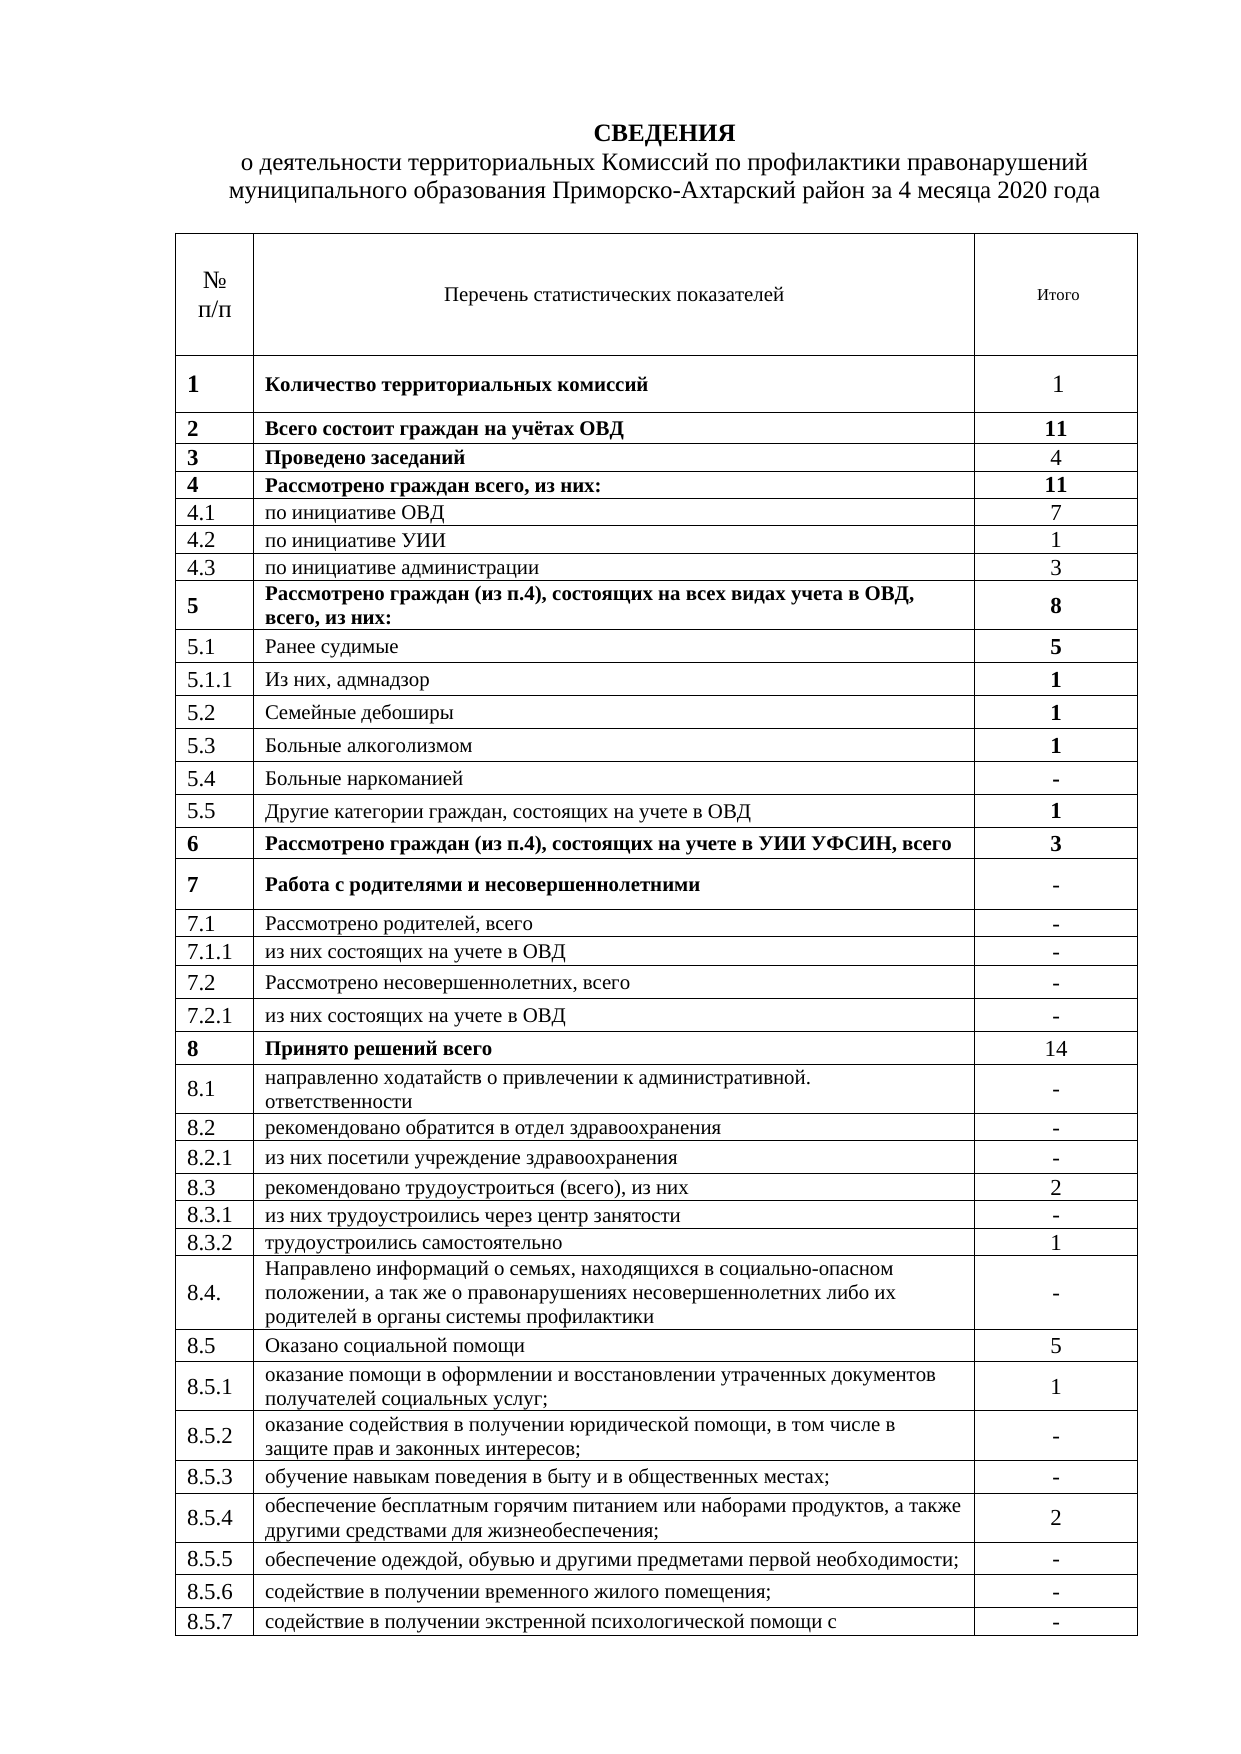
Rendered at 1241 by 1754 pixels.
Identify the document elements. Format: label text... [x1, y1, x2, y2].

table_cell 4 [176, 472, 253, 498]
table_cell по инициативе администрации [254, 554, 974, 580]
table_cell 8.5.2 [176, 1411, 253, 1459]
table_cell 11 [975, 413, 1137, 443]
table_cell из них состоящих на учете в ОВД [254, 999, 974, 1031]
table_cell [254, 1608, 974, 1635]
table_cell 11 [975, 472, 1137, 498]
table_cell 1 [975, 729, 1137, 761]
table_cell из них посетили учреждение здравоохранения [254, 1141, 974, 1173]
table_cell 8.5 [176, 1330, 253, 1361]
table_cell 4.3 [176, 554, 253, 580]
table_cell Рассмотрено граждан всего, из них: [254, 472, 974, 498]
table_cell 8.5.4 [176, 1494, 253, 1542]
table_cell - [975, 1575, 1137, 1607]
table_cell - [975, 1065, 1137, 1113]
table_cell из них трудоустроились через центр занятости [254, 1201, 974, 1228]
table_cell Работа с родителями и несовершеннолетними [254, 859, 974, 909]
table_cell 1 [975, 663, 1137, 695]
table_cell 7.2 [176, 966, 253, 998]
table_cell 7.1.1 [176, 937, 253, 965]
table_header № п/п [176, 234, 253, 355]
table_cell 5 [975, 1330, 1137, 1361]
table_cell 3 [975, 554, 1137, 580]
table_cell 8.2 [176, 1114, 253, 1140]
table_cell - [975, 1201, 1137, 1228]
table_cell по инициативе ОВД [254, 499, 974, 525]
table_cell из них состоящих на учете в ОВД [254, 937, 974, 965]
table_cell 4.1 [176, 499, 253, 525]
text муниципального образования Приморско-Ахтарский район за 4 месяца 2020 года [177, 176, 1152, 204]
table_cell 8.1 [176, 1065, 253, 1113]
table_cell 7.1 [176, 910, 253, 936]
table_cell - [975, 1256, 1137, 1328]
table_cell Направлено информаций о семьях, находящихся в социально-опасном положении, а так же о правонарушениях несовершеннолетних либо их родителей в органы системы профилактики [254, 1256, 974, 1328]
table_header Перечень статистических показателей [254, 234, 974, 355]
table_cell 7 [176, 859, 253, 909]
table_cell Семейные дебоширы [254, 696, 974, 728]
table_cell 5.3 [176, 729, 253, 761]
table_cell - [975, 1141, 1137, 1173]
table_cell оказание помощи в оформлении и восстановлении утраченных документов получателей социальных услуг; [254, 1362, 974, 1410]
table_cell 8 [975, 581, 1137, 629]
table_cell 14 [975, 1032, 1137, 1064]
table_cell обеспечение одеждой, обувью и другими предметами первой необходимости; [254, 1543, 974, 1574]
table_cell 7 [975, 499, 1137, 525]
table_cell Всего состоит граждан на учётах ОВД [254, 413, 974, 443]
table_cell - [975, 859, 1137, 909]
table_cell 5.5 [176, 795, 253, 827]
table_cell 8.2.1 [176, 1141, 253, 1173]
table_cell Ранее судимые [254, 630, 974, 662]
table_cell 8.5.5 [176, 1543, 253, 1574]
table_cell 5.2 [176, 696, 253, 728]
table_cell 5.4 [176, 762, 253, 794]
table_cell - [975, 1411, 1137, 1459]
table_cell 8.5.3 [176, 1461, 253, 1492]
table_cell Другие категории граждан, состоящих на учете в ОВД [254, 795, 974, 827]
table_cell Рассмотрено родителей, всего [254, 910, 974, 936]
table_cell 8.3.1 [176, 1201, 253, 1228]
table_cell - [975, 1114, 1137, 1140]
table_header Итого [975, 234, 1137, 355]
table_cell Оказано социальной помощи [254, 1330, 974, 1361]
table_cell 2 [975, 1494, 1137, 1542]
table_cell - [975, 910, 1137, 936]
table_cell 1 [975, 696, 1137, 728]
table_cell оказание содействия в получении юридической помощи, в том числе в защите прав и законных интересов; [254, 1411, 974, 1459]
table_cell - [975, 762, 1137, 794]
table_cell Рассмотрено граждан (из п.4), состоящих на учете в УИИ УФСИН, всего [254, 828, 974, 858]
table_cell 6 [176, 828, 253, 858]
table_cell Больные алкоголизмом [254, 729, 974, 761]
table_cell направленно ходатайств о привлечении к административной. ответственности [254, 1065, 974, 1113]
table_cell Количество территориальных комиссий [254, 356, 974, 412]
table_cell 5 [176, 581, 253, 629]
table_cell 1 [975, 1362, 1137, 1410]
table_cell 8.5.1 [176, 1362, 253, 1410]
table_cell содействие в получении временного жилого помещения; [254, 1575, 974, 1607]
table_cell 1 [975, 526, 1137, 553]
table_cell Проведено заседаний [254, 444, 974, 471]
table_cell - [975, 1543, 1137, 1574]
table_cell по инициативе УИИ [254, 526, 974, 553]
table_cell Рассмотрено несовершеннолетних, всего [254, 966, 974, 998]
table_cell 2 [975, 1174, 1137, 1200]
table_cell - [975, 937, 1137, 965]
table_cell 2 [176, 413, 253, 443]
table_cell 1 [975, 1229, 1137, 1255]
table_cell обучение навыкам поведения в быту и в общественных местах; [254, 1461, 974, 1492]
table_cell 8.5.7 [176, 1608, 253, 1635]
table_cell 3 [975, 828, 1137, 858]
table_cell 5.1 [176, 630, 253, 662]
table_cell - [975, 999, 1137, 1031]
table_cell рекомендовано обратится в отдел здравоохранения [254, 1114, 974, 1140]
table_cell - [975, 1461, 1137, 1492]
table_cell 8.3 [176, 1174, 253, 1200]
text о деятельности территориальных Комиссий по профилактики правонарушений [177, 147, 1152, 176]
table_cell Принято решений всего [254, 1032, 974, 1064]
table_cell 4.2 [176, 526, 253, 553]
text СВЕДЕНИЯ [177, 118, 1152, 147]
table_cell - [975, 1608, 1137, 1635]
table_cell трудоустроились самостоятельно [254, 1229, 974, 1255]
table_cell - [975, 966, 1137, 998]
table_cell 3 [176, 444, 253, 471]
table_cell 7.2.1 [176, 999, 253, 1031]
table_cell 5.1.1 [176, 663, 253, 695]
table_cell 8.5.6 [176, 1575, 253, 1607]
table_cell Больные наркоманией [254, 762, 974, 794]
table_cell 1 [975, 795, 1137, 827]
table_cell 8 [176, 1032, 253, 1064]
table_cell 1 [176, 356, 253, 412]
table_cell Из них, адмнадзор [254, 663, 974, 695]
table_cell 1 [975, 356, 1137, 412]
table_cell рекомендовано трудоустроиться (всего), из них [254, 1174, 974, 1200]
table_cell 8.4. [176, 1256, 253, 1328]
table_cell обеспечение бесплатным горячим питанием или наборами продуктов, а также другими средствами для жизнеобеспечения; [254, 1494, 974, 1542]
table_cell Рассмотрено граждан (из п.4), состоящих на всех видах учета в ОВД, всего, из них: [254, 581, 974, 629]
table_cell 4 [975, 444, 1137, 471]
table_cell 8.3.2 [176, 1229, 253, 1255]
table_cell 5 [975, 630, 1137, 662]
